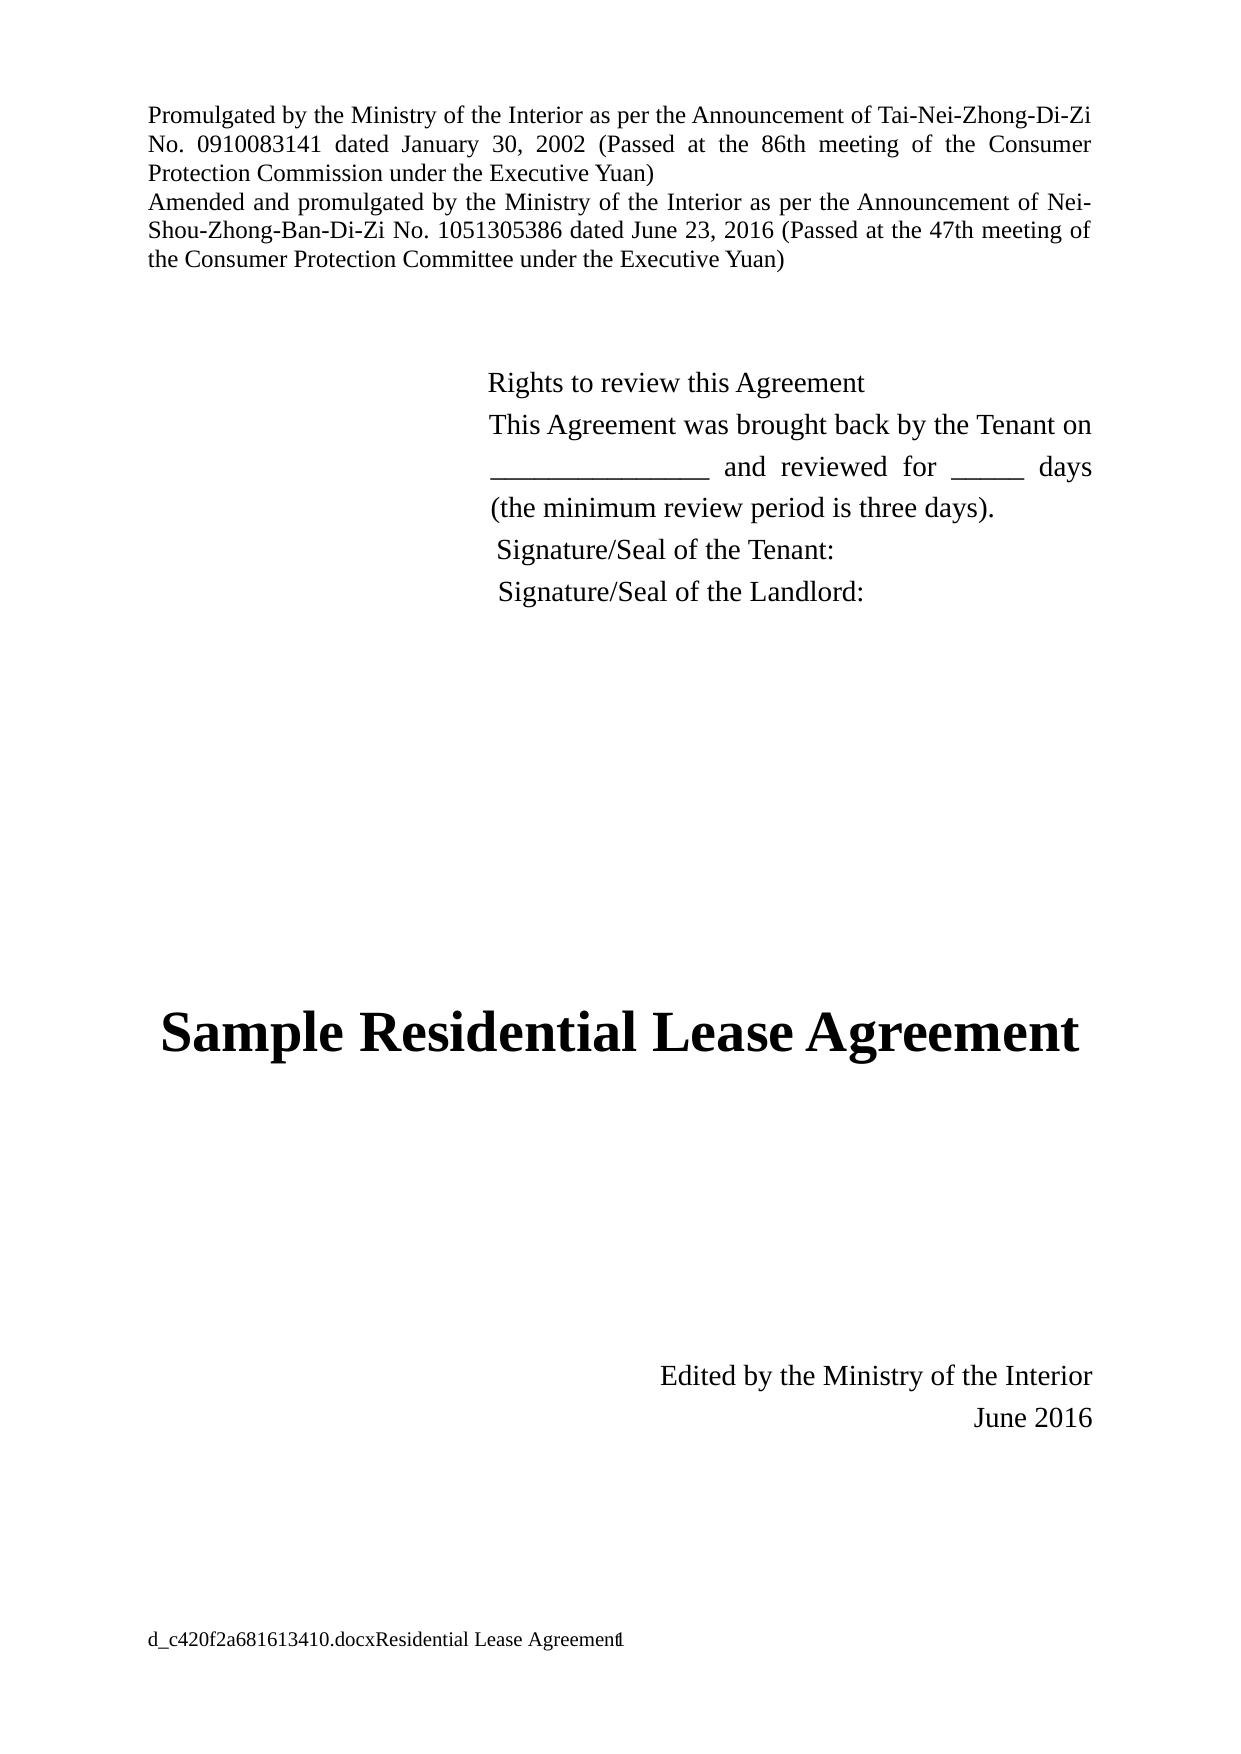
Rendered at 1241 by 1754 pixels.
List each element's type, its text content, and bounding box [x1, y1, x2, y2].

text Signature/Seal of the Tenant: [148, 526, 1092, 568]
text This Agreement was brought back by the Tenant on _______________ and reviewed for _____ days (the minimum review period is three days). [489, 401, 1092, 526]
text Rights to review this Agreement [148, 359, 1092, 401]
text Signature/Seal of the Landlord: [148, 568, 1092, 609]
text Amended and promulgated by the Ministry of the Interior as per the Announcement of Nei-Shou-Zhong-Ban-Di-Zi No. 1051305386 dated June 23, 2016 (Passed at the 47th meeting of the Consumer Protection Committee under the Executive Yuan) [148, 187, 1092, 273]
text Promulgated by the Ministry of the Interior as per the Announcement of Tai-Nei-Zhong-Di-Zi No. 0910083141 dated January 30, 2002 (Passed at the 86th meeting of the Consumer Protection Commission under the Executive Yuan) [148, 100, 1092, 187]
text June 2016 [148, 1394, 1092, 1435]
text Edited by the Ministry of the Interior [148, 1352, 1092, 1394]
subtitle Sample Residential Lease Agreement [148, 997, 1092, 1064]
